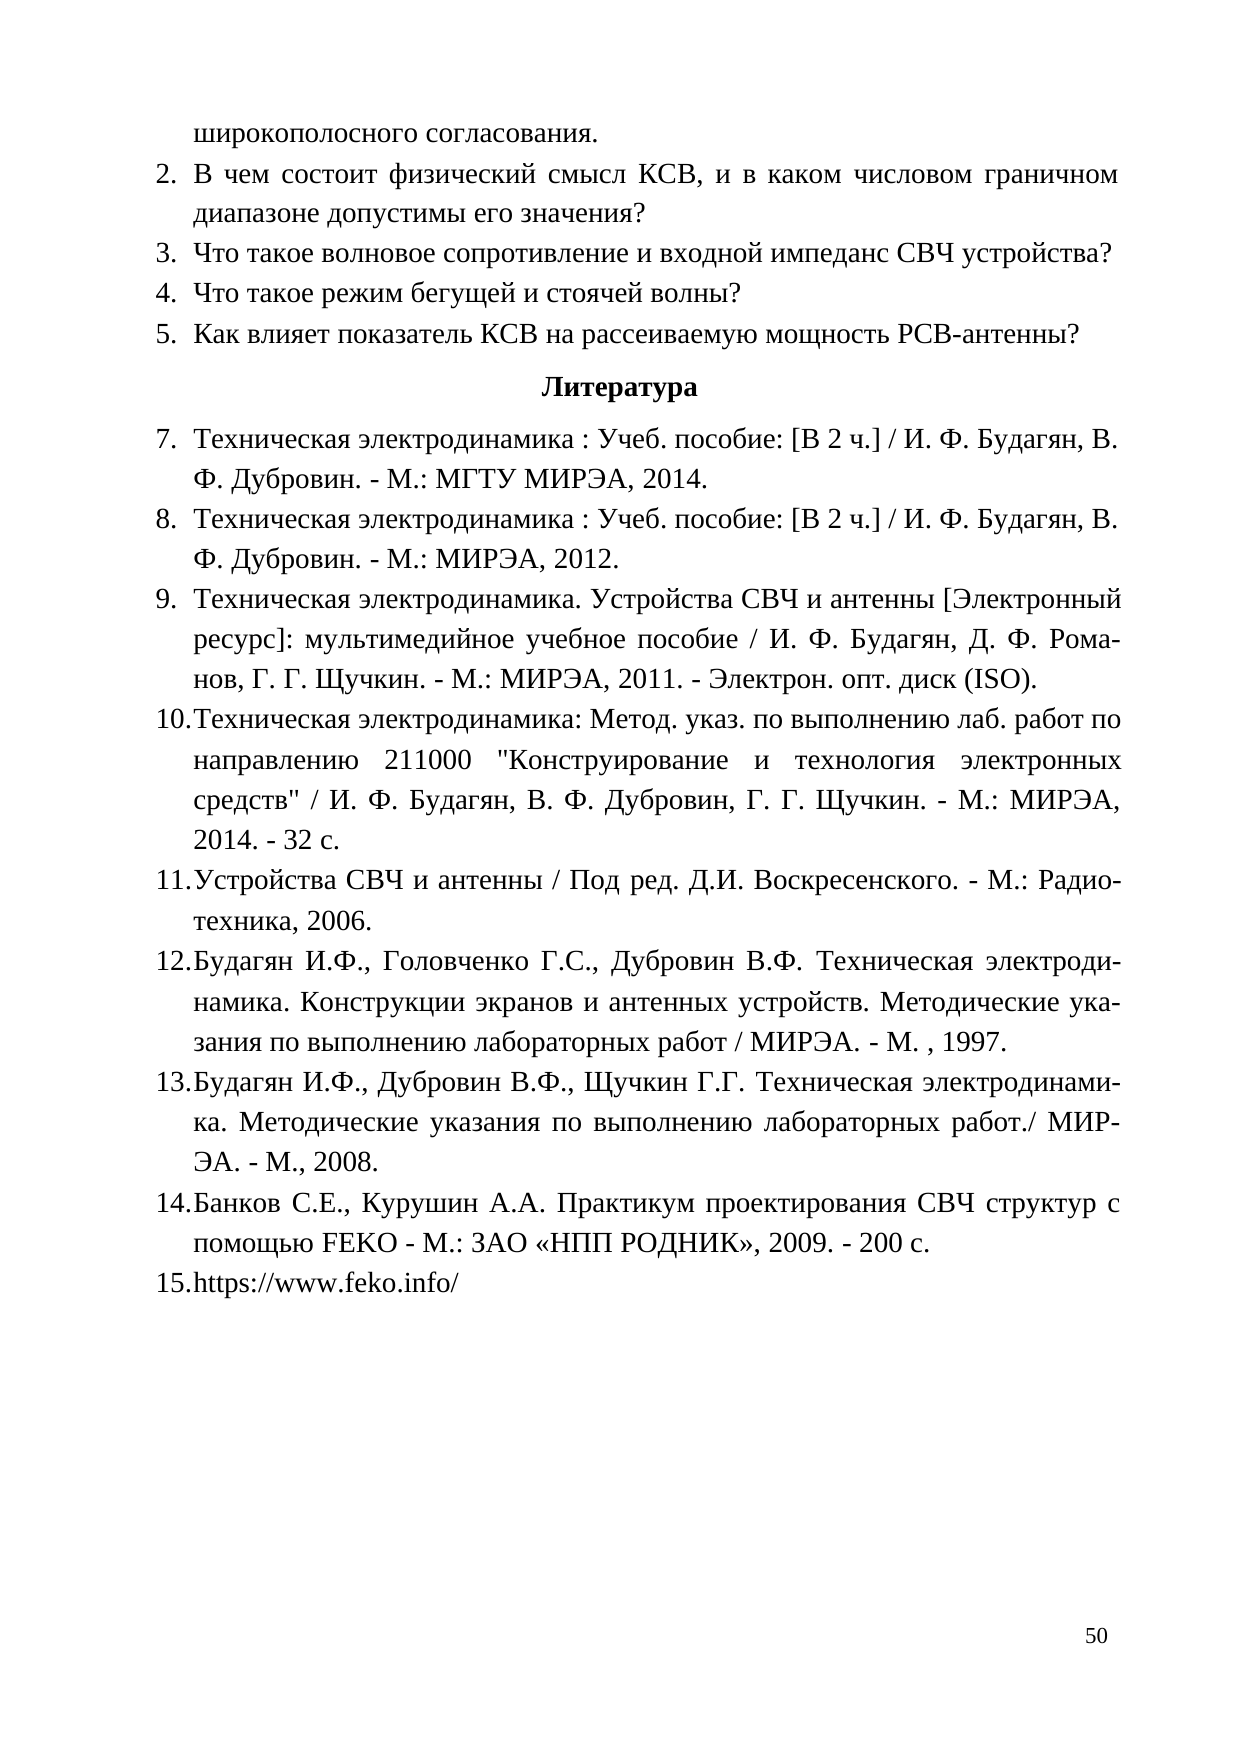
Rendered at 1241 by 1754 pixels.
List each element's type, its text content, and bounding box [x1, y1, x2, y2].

list Техническая электродинамика. Устройства СВЧ и антенны [Электронный ресурс]: мультимедийное учебное пособие / И. Ф. Будагян, Д. Ф. Рома- нов, Г. Г. Щучкин. - М.: МИРЭА, 2011. - Электрон. опт. диск (ISO). [155, 581, 1122, 695]
list Будагян И.Ф., Головченко Г.С., Дубровин В.Ф. Техническая электроди- намика. Конструкции экранов и антенных устройств. Методические ука- зания по выполнению лабораторных работ / МИРЭА. - М. , 1997. [155, 943, 1122, 1057]
list Что такое волновое сопротивление и входной импеданс СВЧ устройства? [155, 236, 1155, 269]
list Как влияет показатель КСВ на рассеиваемую мощность PCB-антенны? [155, 316, 1155, 349]
text широкополосного согласования. [193, 115, 1155, 149]
list Банков С.Е., Курушин А.А. Практикум проектирования СВЧ структур с помощью FEKO - М.: ЗАО «НПП РОДНИК», 2009. - 200 с. [155, 1185, 1121, 1259]
list Будагян И.Ф., Дубровин В.Ф., Щучкин Г.Г. Техническая электродинами- ка. Методические указания по выполнению лабораторных работ./ МИР- ЭА. - М., 2008. [155, 1064, 1121, 1178]
list https://www.feko.info/ [155, 1266, 1155, 1299]
list Техническая электродинамика : Учеб. пособие: [В 2 ч.] / И. Ф. Будагян, В. Ф. Дубровин. - М.: МИРЭА, 2012. [155, 501, 1122, 574]
list В чем состоит физический смысл КСВ, и в каком числовом граничном диапазоне допустимы его значения? [155, 156, 1121, 229]
list Устройства СВЧ и антенны / Под ред. Д.И. Воскресенского. - М.: Радио- техника, 2006. [155, 862, 1122, 936]
list Техническая электродинамика: Метод. указ. по выполнению лаб. работ по направлению 211000 "Конструирование и технология электронных средств" / И. Ф. Будагян, В. Ф. Дубровин, Г. Г. Щучкин. - М.: МИРЭА, 2014. - 32 с. [155, 702, 1122, 856]
subtitle Литература [542, 369, 1155, 403]
list Техническая электродинамика : Учеб. пособие: [В 2 ч.] / И. Ф. Будагян, В. Ф. Дубровин. - М.: МГТУ МИРЭА, 2014. [155, 422, 1122, 495]
list Что такое режим бегущей и стоячей волны? [155, 276, 1155, 309]
